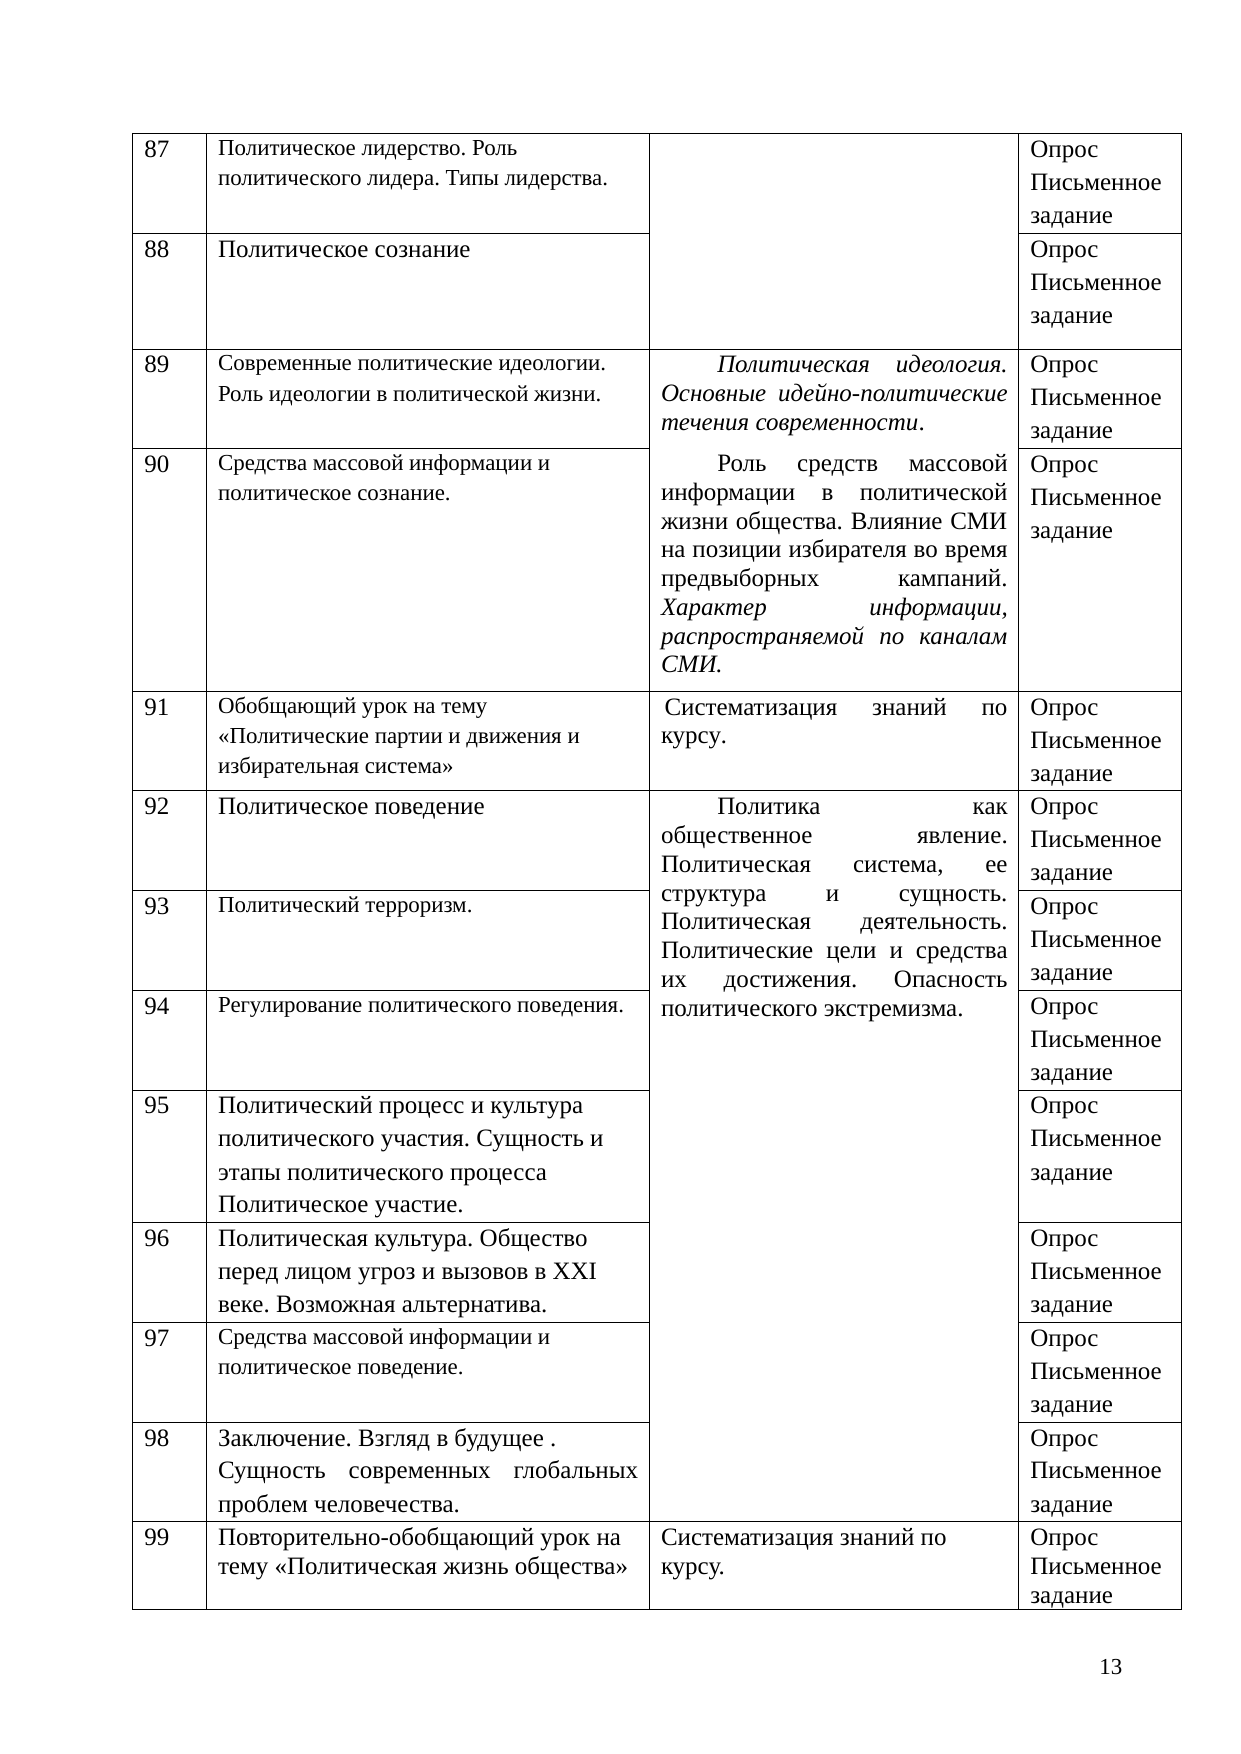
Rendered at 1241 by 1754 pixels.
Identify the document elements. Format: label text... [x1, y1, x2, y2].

table_cell Повторительно-обобщающий урок на тему «Политическая жизнь общества» [207, 1522, 649, 1608]
table_cell Опрос Письменное задание [1019, 449, 1181, 691]
table_cell Опрос Письменное задание [1019, 1223, 1181, 1322]
table_cell Опрос Письменное задание [1019, 791, 1181, 890]
table_cell Политика как общественное явление. Политическая система, ее структура и сущность. Политическая деятельность. Политические цели и средства их достижения. Опасность политического экстремизма. [650, 791, 1018, 1521]
table_cell Политический процесс и культура политического участия. Сущность и этапы политического процесса Политическое участие. [207, 1091, 649, 1222]
table_cell Обобщающий урок на тему «Политические партии и движения и избирательная система» [207, 692, 649, 790]
table_cell 95 [133, 1091, 206, 1222]
table_cell 87 [133, 134, 206, 233]
table_cell Политическое поведение [207, 791, 649, 890]
table_cell 89 [133, 350, 206, 448]
table_cell Опрос Письменное задание [1019, 1423, 1181, 1521]
table_cell Опрос Письменное задание [1019, 991, 1181, 1089]
table_cell Средства массовой информации и политическое поведение. [207, 1323, 649, 1422]
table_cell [1019, 1522, 1181, 1608]
table_cell Опрос Письменное задание [1019, 234, 1181, 348]
table_cell Заключение. Взгляд в будущее . Сущность современных глобальных проблем человечества. [207, 1423, 649, 1521]
table_cell Политическое лидерство. Роль политического лидера. Типы лидерства. [207, 134, 649, 233]
table_cell 98 [133, 1423, 206, 1521]
table_cell 97 [133, 1323, 206, 1422]
table_cell 94 [133, 991, 206, 1089]
table_cell Средства массовой информации и политическое сознание. [207, 449, 649, 691]
table_cell 92 [133, 791, 206, 890]
table_cell Политическая идеология. Основные идейно-политические течения современности. Роль средств массовой информации в политической жизни общества. Влияние СМИ на позиции избирателя во время предвыборных кампаний. Характер информации, распространяемой по каналам СМИ. [650, 350, 1018, 691]
table_cell 90 [133, 449, 206, 691]
table_cell Опрос Письменное задание [1019, 1091, 1181, 1222]
table_cell Опрос Письменное задание [1019, 692, 1181, 790]
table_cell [1019, 134, 1181, 233]
table_cell 93 [133, 891, 206, 990]
table_cell Современные политические идеологии. Роль идеологии в политической жизни. [207, 350, 649, 448]
table_cell 88 [133, 234, 206, 348]
table_cell Политическая культура. Общество перед лицом угроз и вызовов в XXI веке. Возможная альтернатива. [207, 1223, 649, 1322]
table_cell 96 [133, 1223, 206, 1322]
table_cell Опрос Письменное задание [1019, 891, 1181, 990]
table_cell Систематизация знаний по курсу. [650, 692, 1018, 790]
table_cell Регулирование политического поведения. [207, 991, 649, 1089]
table_cell Политическое сознание [207, 234, 649, 348]
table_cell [650, 1522, 1018, 1608]
table_cell Политический терроризм. [207, 891, 649, 990]
table_cell 99 [133, 1522, 206, 1608]
table_cell Опрос Письменное задание [1019, 1323, 1181, 1422]
table_cell Опрос Письменное задание [1019, 350, 1181, 448]
table_cell 91 [133, 692, 206, 790]
